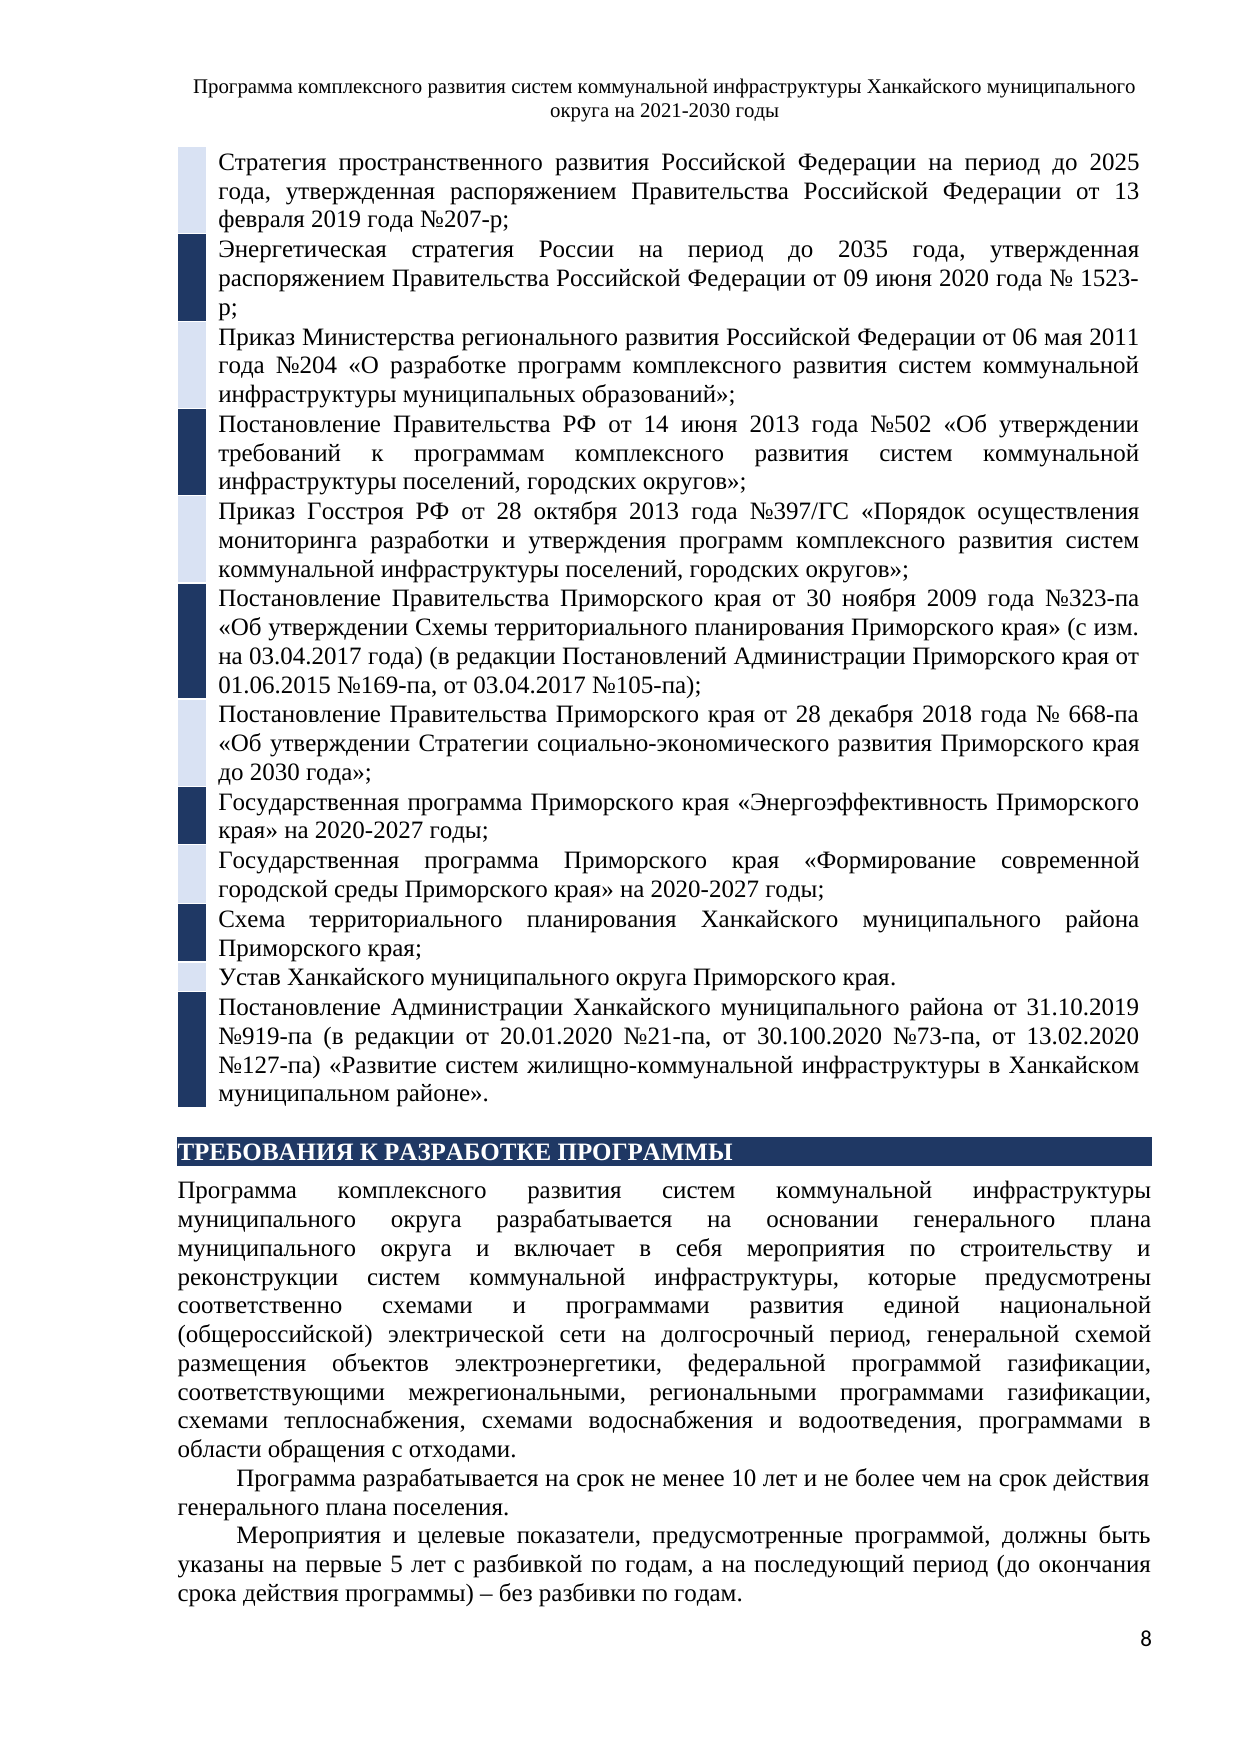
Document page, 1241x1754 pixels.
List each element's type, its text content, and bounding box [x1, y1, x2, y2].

table_cell Постановление Правительства Приморского края от 30 ноября 2009 года №323-па «Об утверждении Схемы территориального планирования Приморского края» (с изм. на 03.04.2017 года) (в редакции Постановлений Администрации Приморского края от 01.06.2015 №169-па, от 03.04.2017 №105-па); [207, 584, 1151, 698]
text Мероприятия и целевые показатели, предусмотренные программой, должны быть указаны на первые 5 лет с разбивкой по годам, а на последующий период (до окончания срока действия программы) – без разбивки по годам. [177, 1520, 1152, 1607]
table_cell [178, 845, 206, 903]
table_cell [178, 787, 206, 844]
table_cell Приказ Госстроя РФ от 28 октября 2013 года №397/ГС «Порядок осуществления мониторинга разработки и утверждения программ комплексного развития систем коммунальной инфраструктуры поселений, городских округов»; [207, 496, 1151, 582]
table_cell [178, 904, 206, 961]
table_cell Государственная программа Приморского края «Формирование современной городской среды Приморского края» на 2020-2027 годы; [207, 845, 1151, 903]
table_cell [178, 147, 206, 233]
table_cell [178, 992, 206, 1107]
table_cell Приказ Министерства регионального развития Российской Федерации от 06 мая 2011 года №204 «О разработке программ комплексного развития систем коммунальной инфраструктуры муниципальных образований»; [207, 322, 1151, 408]
table_cell [178, 409, 206, 495]
table_cell Постановление Правительства РФ от 14 июня 2013 года №502 «Об утверждении требований к программам комплексного развития систем коммунальной инфраструктуры поселений, городских округов»; [207, 409, 1151, 495]
text Программа комплексного развития систем коммунальной инфраструктуры муниципального округа разрабатывается на основании генерального плана муниципального округа и включает в себя мероприятия по строительству и реконструкции систем коммунальной инфраструктуры, которые предусмотрены соответственно схемами и программами развития единой национальной (общероссийской) электрической сети на долгосрочный период, генеральной схемой размещения объектов электроэнергетики, федеральной программой газификации, соответствующими межрегиональными, региональными программами газификации, схемами теплоснабжения, схемами водоснабжения и водоотведения, программами в области обращения с отходами. [177, 1175, 1152, 1463]
table_cell Схема территориального планирования Ханкайского муниципального района Приморского края; [207, 904, 1151, 961]
table_cell [178, 496, 206, 582]
table_cell Государственная программа Приморского края «Энергоэффективность Приморского края» на 2020-2027 годы; [207, 787, 1151, 844]
table_cell Энергетическая стратегия России на период до 2035 года, утвержденная распоряжением Правительства Российской Федерации от 09 июня 2020 года № 1523-р; [207, 234, 1151, 321]
text ТРЕБОВАНИЯ К РАЗРАБОТКЕ ПРОГРАММЫ [177, 1137, 1152, 1166]
text Программа разрабатывается на срок не менее 10 лет и не более чем на срок действия генерального плана поселения. [177, 1463, 1152, 1520]
table_cell [178, 584, 206, 698]
table_cell Устав Ханкайского муниципального округа Приморского края. [207, 963, 1151, 991]
table_cell [178, 322, 206, 408]
table_cell [178, 963, 206, 991]
table_cell Постановление Правительства Приморского края от 28 декабря 2018 года № 668-па «Об утверждении Стратегии социально-экономического развития Приморского края до 2030 года»; [207, 700, 1151, 786]
table_cell Постановление Администрации Ханкайского муниципального района от 31.10.2019 №919-па (в редакции от 20.01.2020 №21-па, от 30.100.2020 №73-па, от 13.02.2020 №127-па) «Развитие систем жилищно-коммунальной инфраструктуры в Ханкайском муниципальном районе». [207, 992, 1151, 1107]
table_cell Стратегия пространственного развития Российской Федерации на период до 2025 года, утвержденная распоряжением Правительства Российской Федерации от 13 февраля 2019 года №207-р; [207, 147, 1151, 233]
table_cell [178, 234, 206, 321]
table_cell [178, 700, 206, 786]
